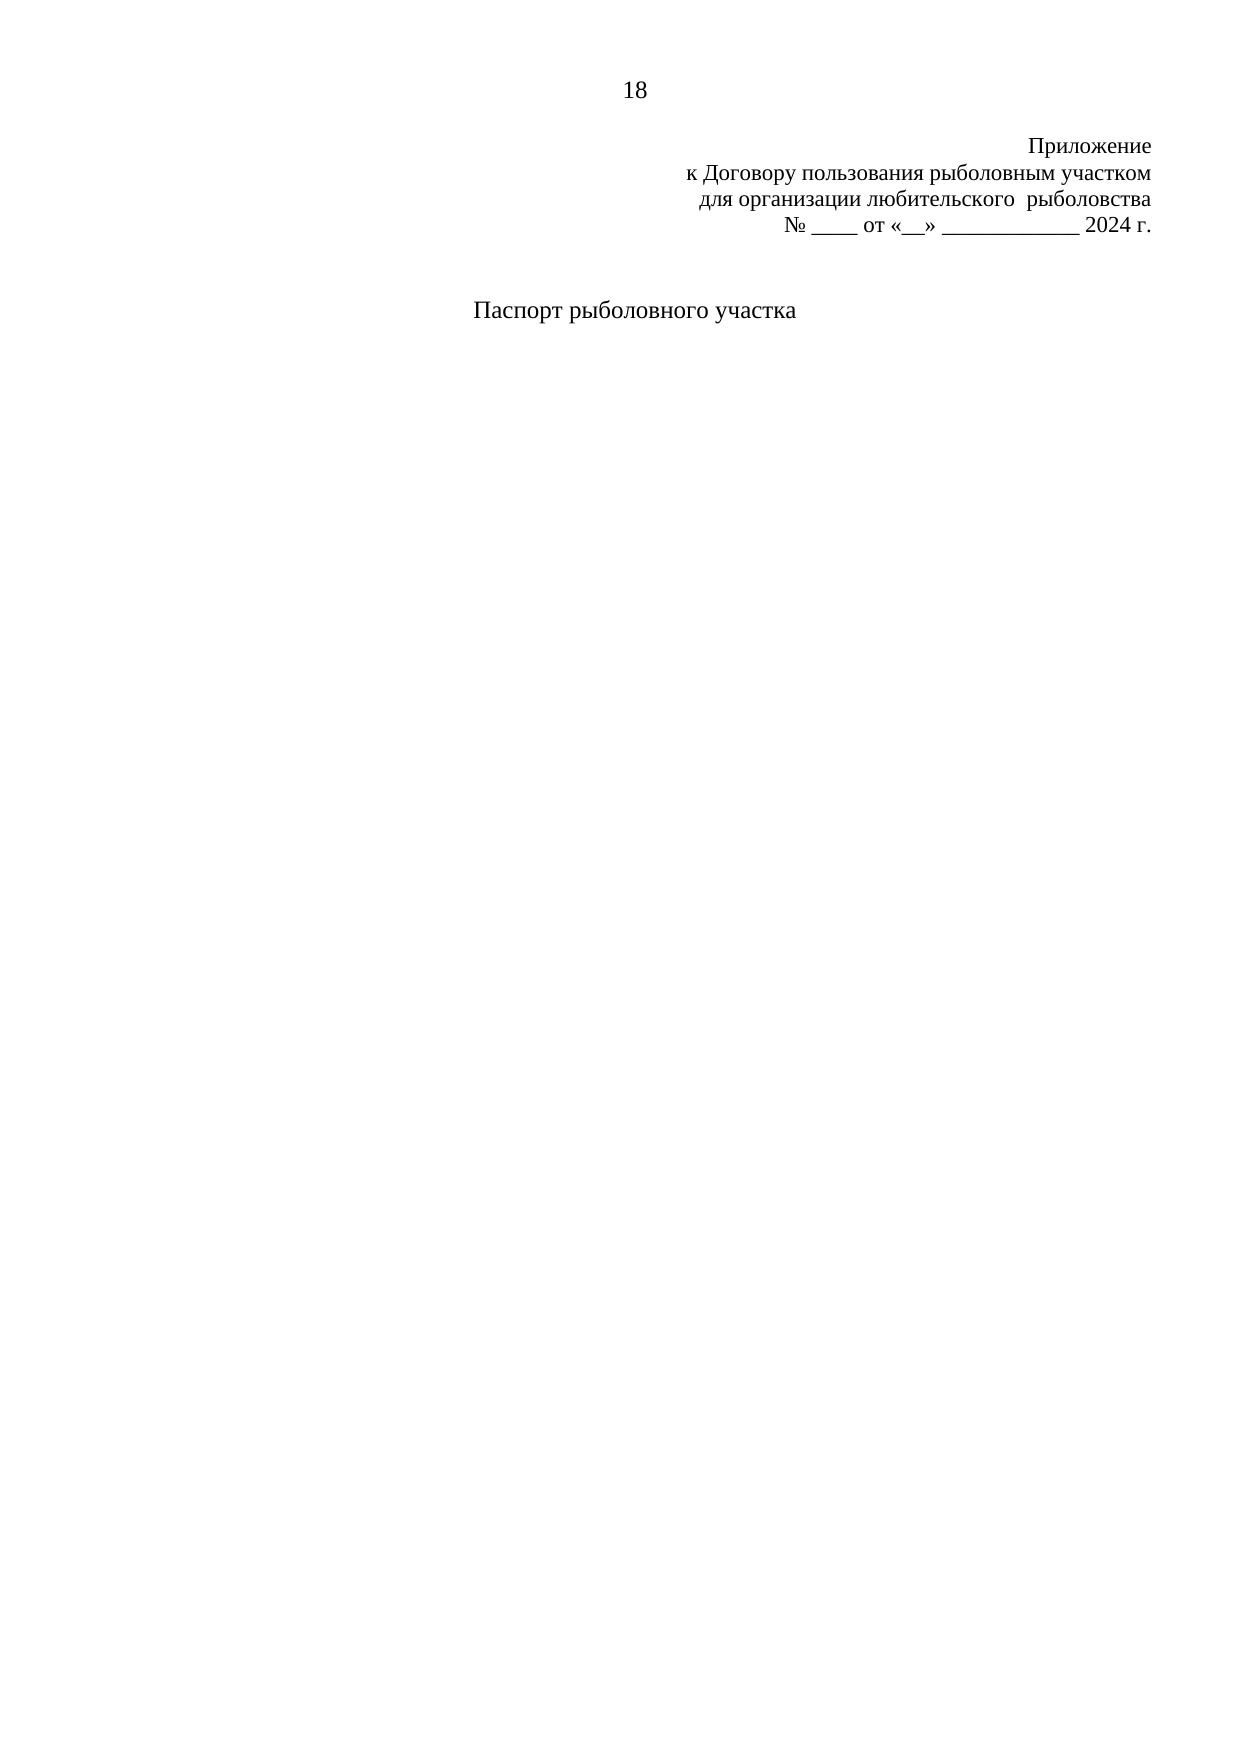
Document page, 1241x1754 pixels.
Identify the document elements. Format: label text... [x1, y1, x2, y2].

text № ____ от «__» ____________ 2024 г. [118, 212, 1152, 238]
text для организации любительского рыболовства [118, 185, 1152, 212]
text Паспорт рыболовного участка [118, 295, 1152, 324]
text Приложение [118, 132, 1152, 159]
text к Договору пользования рыболовным участком [118, 159, 1152, 185]
